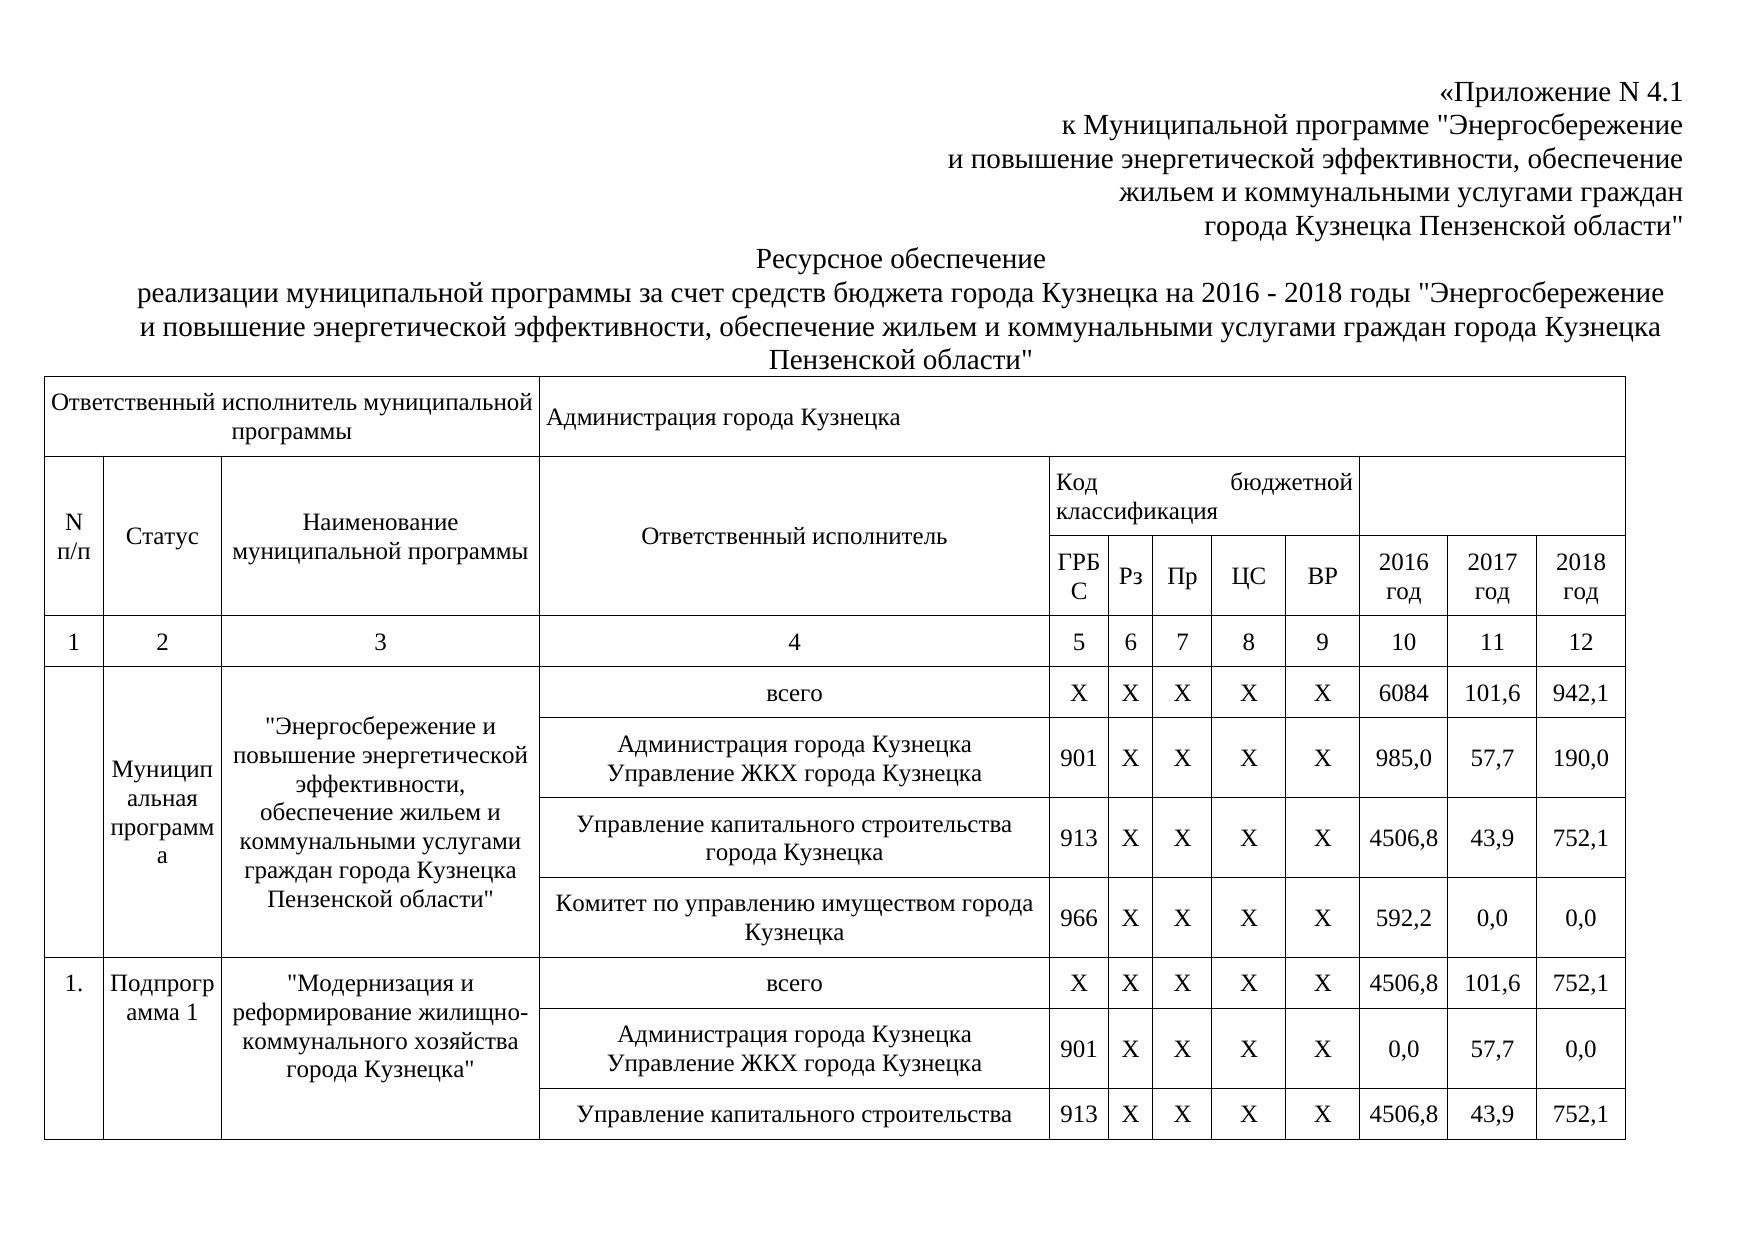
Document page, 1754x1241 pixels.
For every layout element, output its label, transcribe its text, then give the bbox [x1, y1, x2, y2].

table_cell 4506,8 [1360, 958, 1447, 1008]
table_cell 57,7 [1448, 718, 1536, 797]
table_cell X [1109, 1089, 1152, 1138]
table_cell 101,6 [1448, 958, 1536, 1008]
table_header Ответственный исполнитель муниципальной программы [45, 377, 539, 456]
table_cell Муниципальная программа [104, 667, 221, 957]
table_cell 2 [104, 616, 221, 666]
table_cell 913 [1050, 798, 1108, 877]
table_cell 752,1 [1537, 958, 1625, 1008]
table_cell X [1109, 958, 1152, 1008]
table_cell X [1212, 798, 1285, 877]
table_cell 2017 год [1448, 536, 1536, 615]
table_cell 0,0 [1537, 1009, 1625, 1087]
table_cell 6084 [1360, 667, 1447, 717]
table_cell Наименование муниципальной программы [222, 457, 539, 615]
table_cell X [1109, 718, 1152, 797]
table_cell X [1109, 798, 1152, 877]
table_cell X [1212, 1009, 1285, 1087]
table_cell 985,0 [1360, 718, 1447, 797]
table_cell Комитет по управлению имуществом города Кузнецка [540, 878, 1049, 957]
table_cell X [1153, 878, 1211, 957]
table_cell X [1153, 667, 1211, 717]
table_cell 0,0 [1448, 878, 1536, 957]
table_cell 966 [1050, 878, 1108, 957]
table_cell Рз [1109, 536, 1152, 615]
table_cell X [1153, 718, 1211, 797]
table_cell 43,9 [1448, 798, 1536, 877]
table_cell X [1286, 1089, 1359, 1138]
table_header Администрация города Кузнецка [540, 377, 1625, 456]
text жильем и коммунальными услугами граждан [118, 174, 1683, 208]
table_cell [1360, 457, 1625, 535]
table_cell X [1212, 718, 1285, 797]
table_cell X [1153, 958, 1211, 1008]
table_cell ВР [1286, 536, 1359, 615]
table_cell X [1153, 798, 1211, 877]
table_cell Администрация города Кузнецка Управление ЖКХ города Кузнецка [540, 718, 1049, 797]
table_cell 1. [45, 958, 103, 1138]
table_cell 4 [540, 616, 1049, 666]
table_cell X [1109, 878, 1152, 957]
table_cell X [1153, 1009, 1211, 1087]
table_cell Статус [104, 457, 221, 615]
table_cell ЦС [1212, 536, 1285, 615]
table_cell всего [540, 667, 1049, 717]
table_cell 57,7 [1448, 1009, 1536, 1087]
table_cell 43,9 [1448, 1089, 1536, 1138]
table_cell 901 [1050, 1009, 1108, 1087]
table_cell X [1212, 878, 1285, 957]
table_cell X [1286, 958, 1359, 1008]
table_cell X [1153, 1089, 1211, 1138]
table_cell X [1050, 958, 1108, 1008]
text и повышение энергетической эффективности, обеспечение жильем и коммунальными услугами граждан города Кузнецка Пензенской области" [118, 309, 1683, 376]
table_cell X [1050, 667, 1108, 717]
text и повышение энергетической эффективности, обеспечение [118, 141, 1683, 174]
table_cell 9 [1286, 616, 1359, 666]
table_cell X [1286, 1009, 1359, 1087]
table_cell "Модернизация и реформирование жилищно-коммунального хозяйства города Кузнецка" [222, 958, 539, 1138]
table_cell X [1109, 667, 1152, 717]
table_cell Администрация города Кузнецка Управление ЖКХ города Кузнецка [540, 1009, 1049, 1087]
table_cell 901 [1050, 718, 1108, 797]
table_cell 913 [1050, 1089, 1108, 1138]
table_cell X [1286, 878, 1359, 957]
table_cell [540, 1089, 1049, 1138]
text к Муниципальной программе "Энергосбережение [118, 107, 1683, 141]
text города Кузнецка Пензенской области" [118, 208, 1683, 242]
table_cell Ответственный исполнитель [540, 457, 1049, 615]
table_cell 0,0 [1360, 1009, 1447, 1087]
table_cell 101,6 [1448, 667, 1536, 717]
table_cell 1 [45, 616, 103, 666]
text Ресурсное обеспечение [118, 242, 1683, 275]
table_cell 2016 год [1360, 536, 1447, 615]
table_cell X [1109, 1009, 1152, 1087]
table_cell 11 [1448, 616, 1536, 666]
text «Приложение N 4.1 [118, 74, 1683, 107]
table_cell X [1286, 798, 1359, 877]
table_cell 4506,8 [1360, 798, 1447, 877]
table_cell 10 [1360, 616, 1447, 666]
text реализации муниципальной программы за счет средств бюджета города Кузнецка на 2016 - 2018 годы "Энергосбережение [118, 275, 1683, 309]
table_cell 942,1 [1537, 667, 1625, 717]
table_cell [45, 667, 103, 957]
table_cell 6 [1109, 616, 1152, 666]
table_cell 12 [1537, 616, 1625, 666]
table_cell X [1212, 958, 1285, 1008]
table_cell 7 [1153, 616, 1211, 666]
table_cell 3 [222, 616, 539, 666]
table_cell 2018 год [1537, 536, 1625, 615]
table_cell 752,1 [1537, 798, 1625, 877]
table_cell 8 [1212, 616, 1285, 666]
table_cell Пр [1153, 536, 1211, 615]
table_cell 4506,8 [1360, 1089, 1447, 1138]
table_cell ГРБС [1050, 536, 1108, 615]
table_cell 752,1 [1537, 1089, 1625, 1138]
table_cell 5 [1050, 616, 1108, 666]
table_cell Код бюджетной классификация [1050, 457, 1359, 535]
table_cell 190,0 [1537, 718, 1625, 797]
table_cell X [1212, 667, 1285, 717]
table_cell 592,2 [1360, 878, 1447, 957]
table_cell Подпрограмма 1 [104, 958, 221, 1138]
table_cell X [1286, 718, 1359, 797]
table_cell N п/п [45, 457, 103, 615]
table_cell X [1212, 1089, 1285, 1138]
table_cell 0,0 [1537, 878, 1625, 957]
table_cell "Энергосбережение и повышение энергетической эффективности, обеспечение жильем и коммунальными услугами граждан города Кузнецка Пензенской области" [222, 667, 539, 957]
table_cell X [1286, 667, 1359, 717]
table_cell Управление капитального строительства города Кузнецка [540, 798, 1049, 877]
table_cell всего [540, 958, 1049, 1008]
